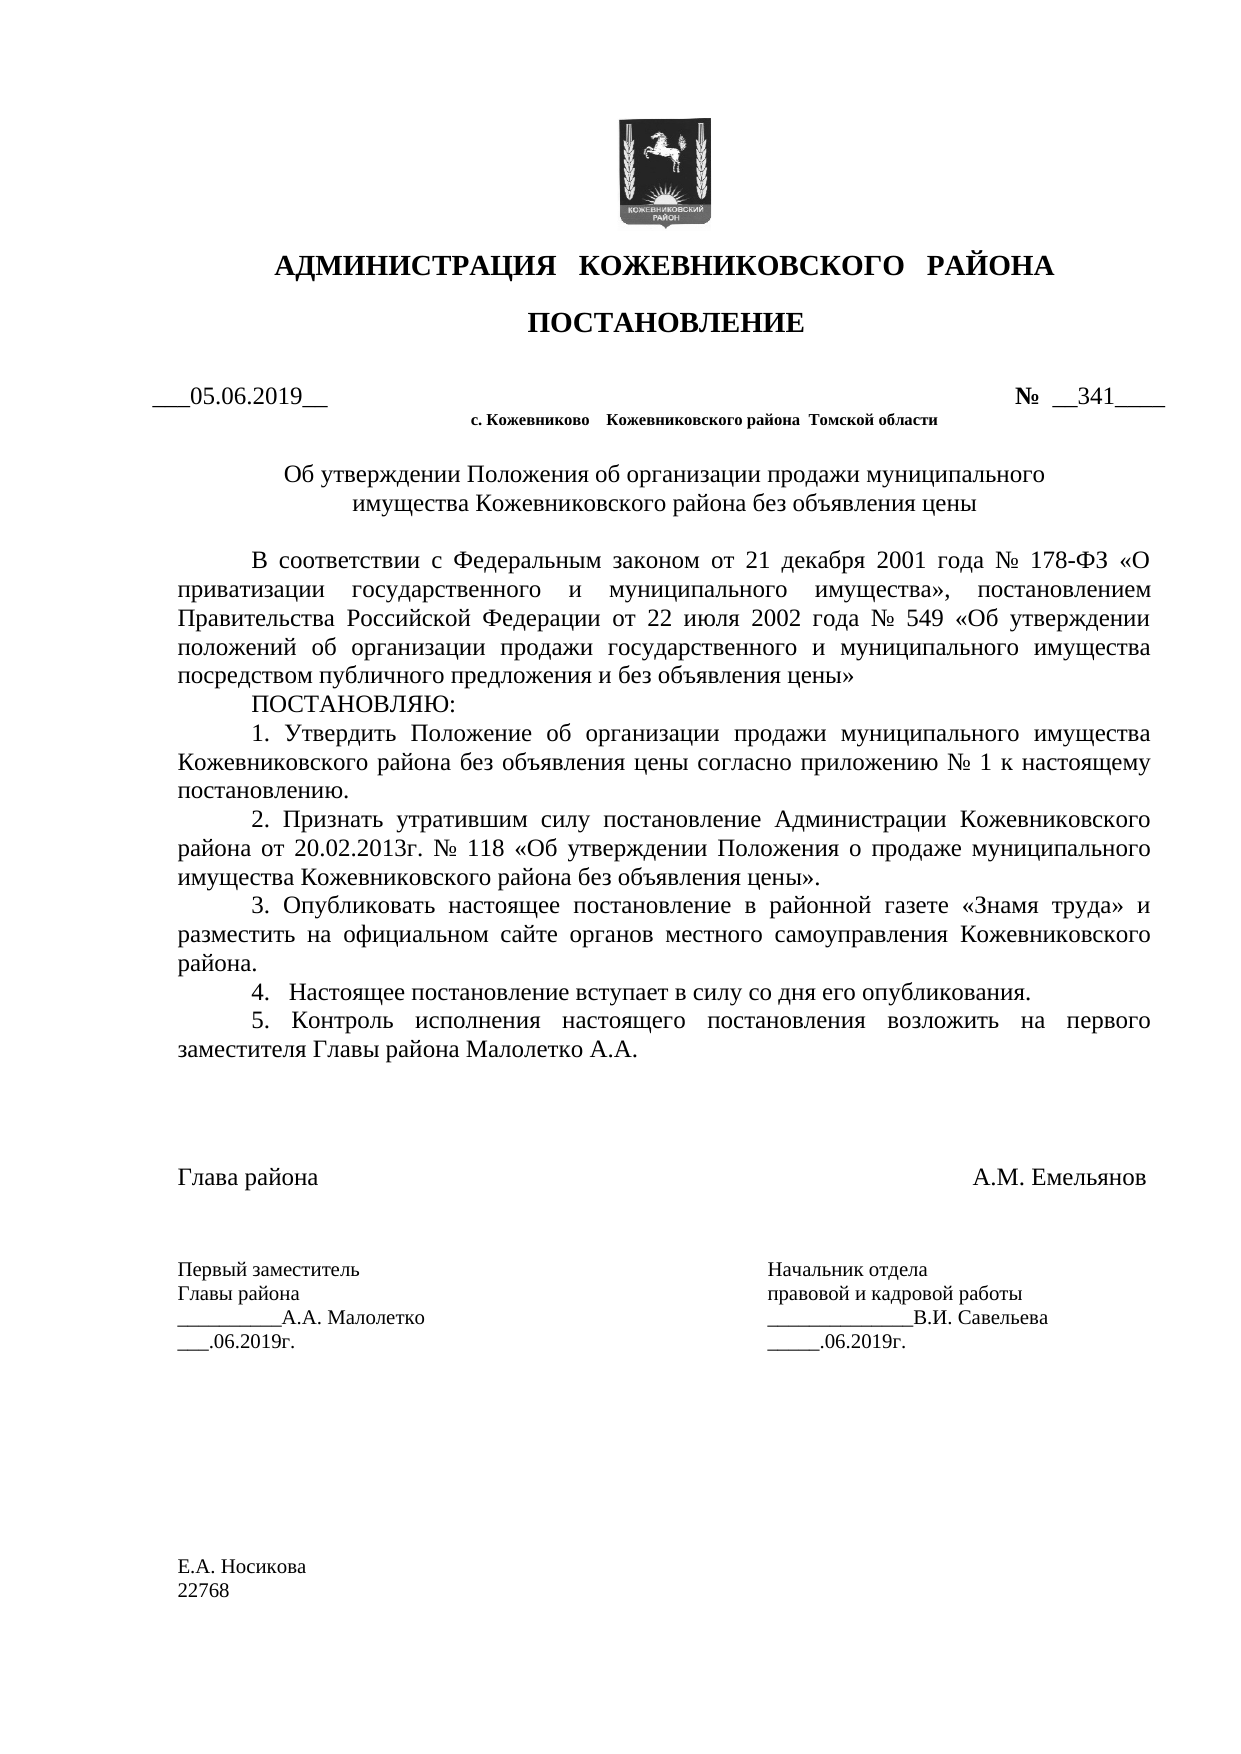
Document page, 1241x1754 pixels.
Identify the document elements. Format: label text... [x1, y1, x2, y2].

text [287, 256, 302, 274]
text 22768 [177, 1578, 1152, 1602]
text 4. Настоящее постановление вступает в силу со дня его опубликования. [177, 977, 1152, 1006]
text Глава района А.М. Емельянов [177, 1162, 1152, 1191]
picture [617, 118, 712, 231]
text Об утверждении Положения об организации продажи муниципального [177, 459, 1152, 488]
text Главы района правовой и кадровой работы [177, 1281, 1152, 1305]
text имущества Кожевниковского района без объявления цены [177, 488, 1152, 517]
text 5. Контроль исполнения настоящего постановления возложить на первого заместителя Главы района Малолетко А.А. [177, 1006, 1152, 1063]
subtitle с. Кожевниково Кожевниковского района Томской области [177, 410, 1231, 429]
text АДМИНИСТРАЦИЯ кожевниковского района [177, 256, 296, 281]
text __________А.А. Малолетко ______________В.И. Савельева [177, 1305, 1152, 1329]
text АДМИНИСТРАЦИЯ кожевниковского района [512, 256, 1152, 281]
text 1. Утвердить Положение об организации продажи муниципального имущества Кожевниковского района без объявления цены согласно приложению № 1 к настоящему постановлению. [177, 718, 1152, 804]
text В соответствии с Федеральным законом от 21 декабря 2001 года № 178-ФЗ «О приватизации государственного и муниципального имущества», постановлением Правительства Российской Федерации от 22 июля 2002 года № 549 «Об утверждении положений об организации продажи государственного и муниципального имущества посредством публичного предложения и без объявления цены» [177, 546, 1152, 689]
text 3. Опубликовать настоящее постановление в районной газете «Знамя труда» и разместить на официальном сайте органов местного самоуправления Кожевниковского района. [177, 891, 1152, 977]
text ___.06.2019г. _____.06.2019г. [177, 1329, 1152, 1353]
text ПОСТАНОВЛЕНИЕ [177, 306, 1152, 339]
text Первый заместитель Начальник отдела [177, 1257, 1152, 1281]
text Е.А. Носикова [177, 1554, 1152, 1578]
text ПОСТАНОВЛЯЮ: [177, 689, 1152, 718]
text 2. Признать утратившим силу постановление Администрации Кожевниковского района от 20.02.2013г. № 118 «Об утверждении Положения о продаже муниципального имущества Кожевниковского района без объявления цены». [177, 804, 1152, 891]
text АДМИНИСТРАЦИЯ кожевниковского района [314, 256, 510, 281]
subtitle ___05.06.2019__ № __341____ [115, 381, 1231, 410]
